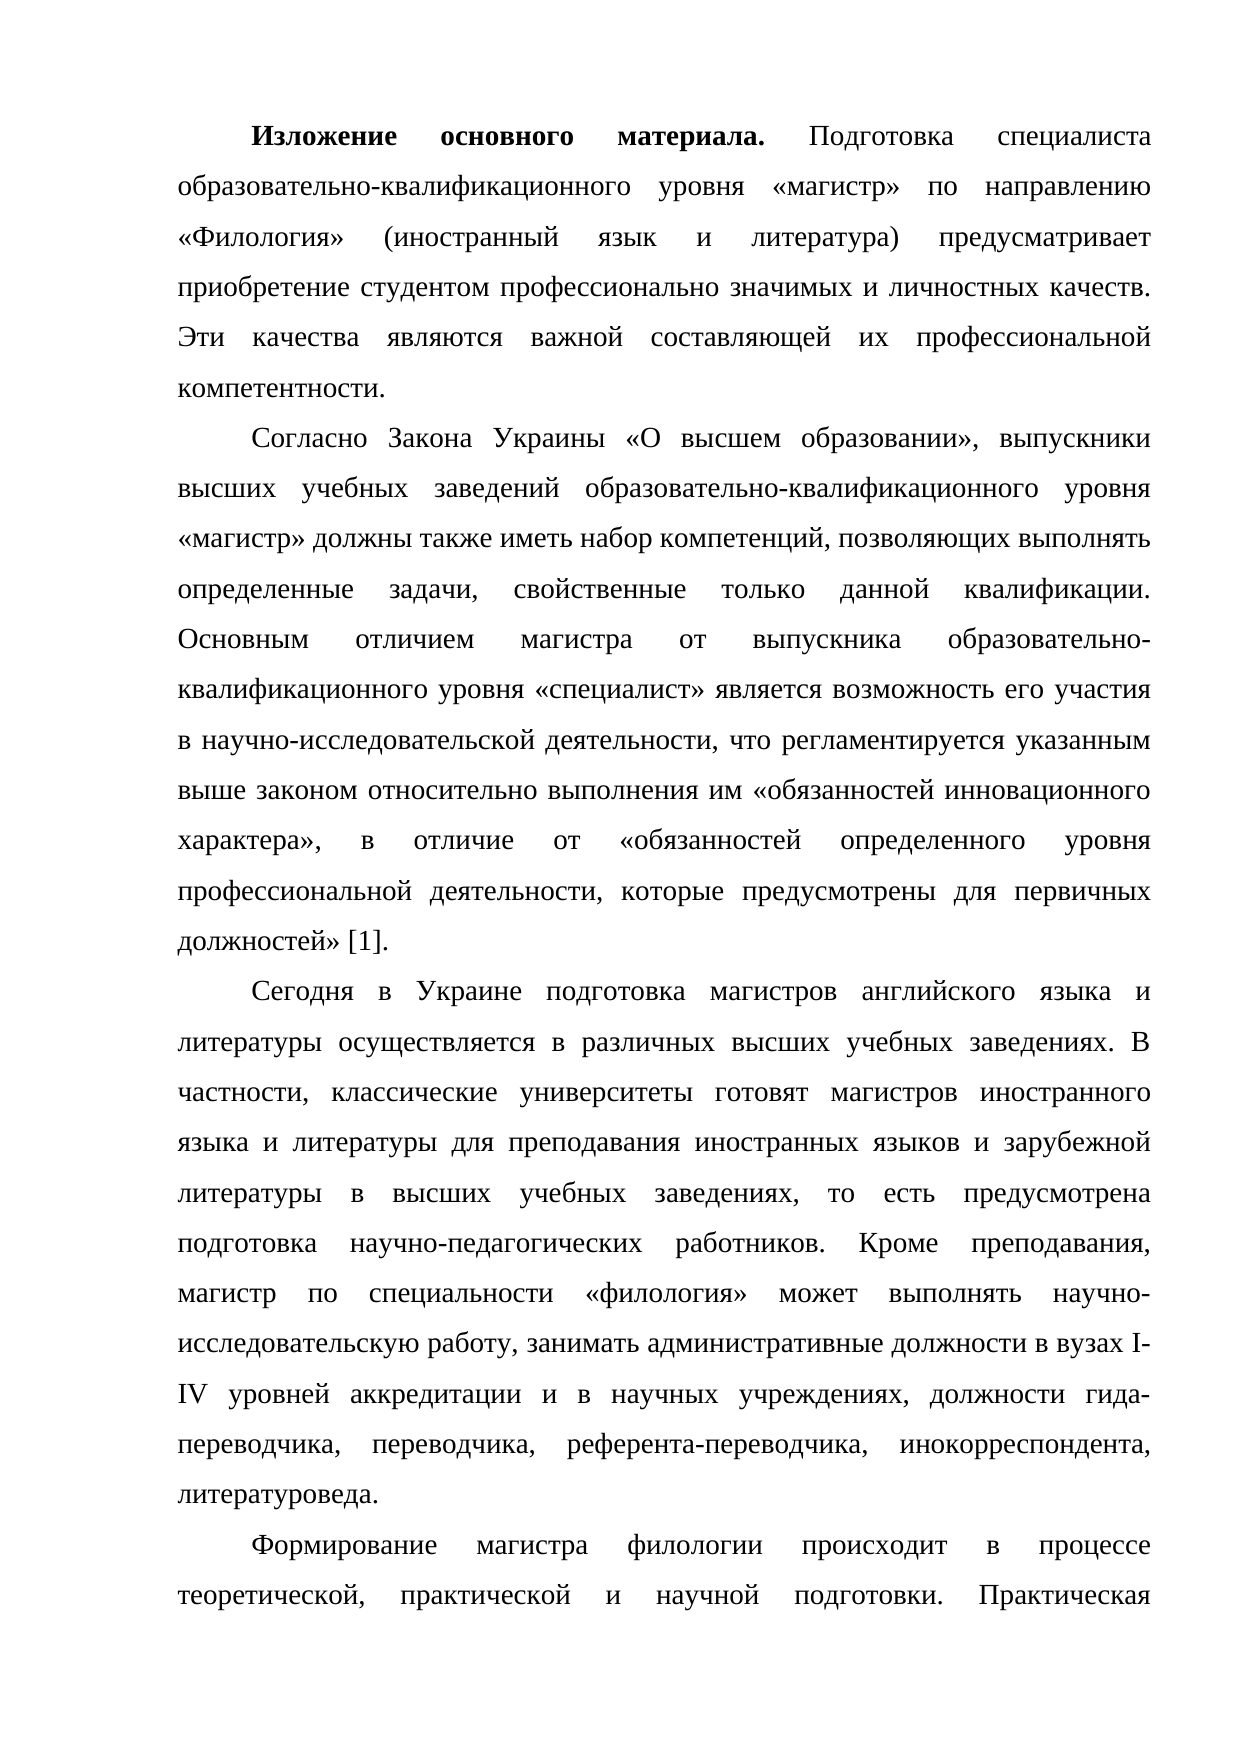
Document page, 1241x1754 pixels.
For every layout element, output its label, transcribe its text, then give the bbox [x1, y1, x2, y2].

text Согласно Закона Украины «О высшем образовании», выпускники высших учебных заведений образовательно-квалификационного уровня «магистр» должны также иметь набор компетенций, позволяющих выполнять определенные задачи, свойственные только данной квалификации. Основным отличием магистра от выпускника образовательно-квалификационного уровня «специалист» является возможность его участия в научно-исследовательской деятельности, что регламентируется указанным выше законом относительно выполнения им «обязанностей инновационного характера», в отличие от «обязанностей определенного уровня профессиональной деятельности, которые предусмотрены для первичных должностей» [1]. [177, 420, 1152, 957]
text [177, 1527, 1152, 1611]
text Изложение основного материала. Подготовка специалиста образовательно-квалификационного уровня «магистр» по направлению «Филология» (иностранный язык и литература) предусматривает приобретение студентом профессионально значимых и личностных качеств. Эти качества являются важной составляющей их профессиональной компетентности. [177, 118, 1152, 403]
text Сегодня в Украине подготовка магистров английского языка и литературы осуществляется в различных высших учебных заведениях. В частности, классические университеты готовят магистров иностранного языка и литературы для преподавания иностранных языков и зарубежной литературы в высших учебных заведениях, то есть предусмотрена подготовка научно-педагогических работников. Кроме преподавания, магистр по специальности «филология» может выполнять научно-исследовательскую работу, занимать административные должности в вузах I-IV уровней аккредитации и в научных учреждениях, должности гида-переводчика, переводчика, референта-переводчика, инокорреспондента, литературоведа. [177, 973, 1152, 1510]
